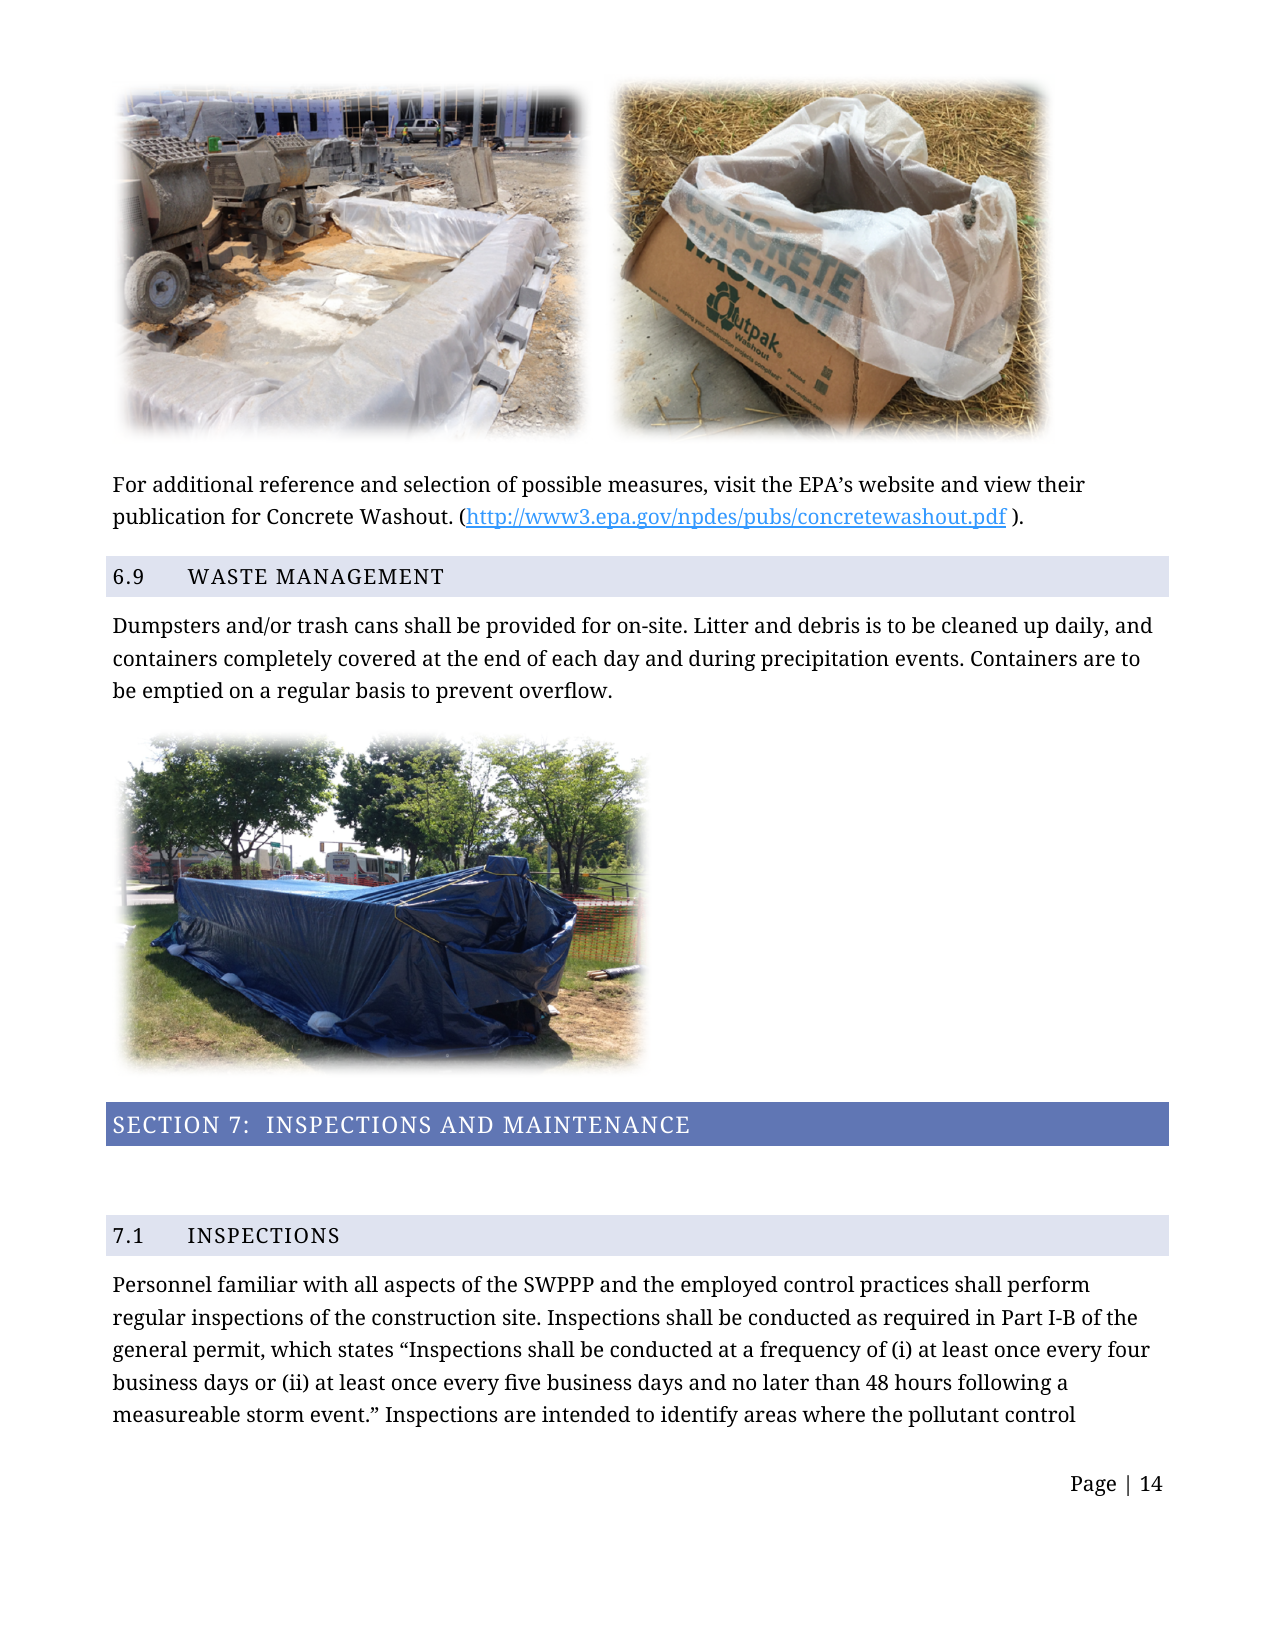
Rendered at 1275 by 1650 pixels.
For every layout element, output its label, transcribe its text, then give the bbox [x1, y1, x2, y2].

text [112, 1270, 1162, 1429]
text For additional reference and selection of possible measures, visit the EPA’s website and view their publication for Concrete Washout. (http://www3.epa.gov/npdes/pubs/concretewashout.pdf ). [112, 470, 1162, 531]
subtitle 6.9 Waste Management [113, 562, 1162, 590]
picture [142, 111, 564, 414]
text Dumpsters and/or trash cans shall be provided for on-site. Litter and debris is to be cleaned up daily, and containers completely covered at the end of each day and during precipitation events. Containers are to be emptied on a regular basis to prevent overflow. [112, 611, 1162, 705]
subtitle Section 7: Inspections and Maintenance [113, 1109, 1162, 1140]
subtitle 7.1 Inspections [113, 1221, 1162, 1249]
picture [142, 759, 623, 1049]
picture [633, 103, 1026, 416]
